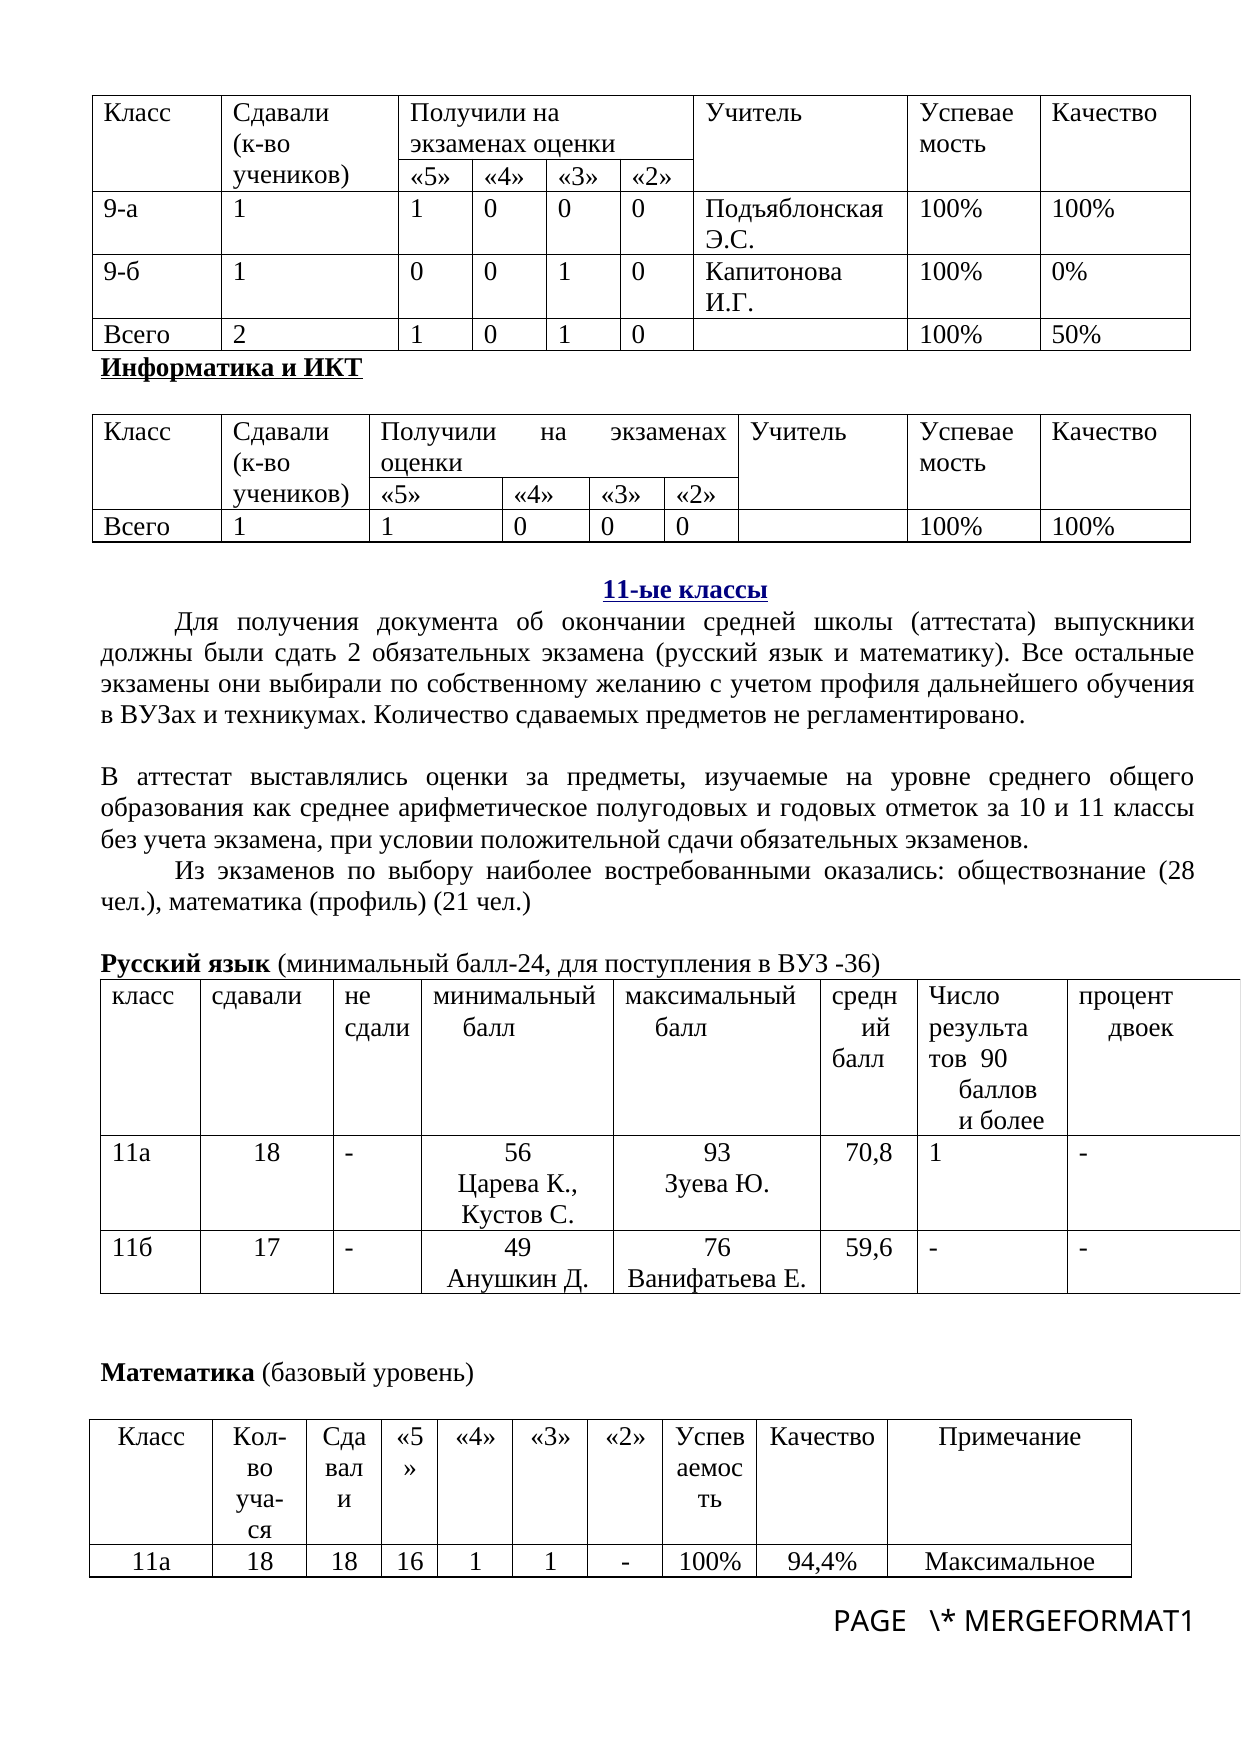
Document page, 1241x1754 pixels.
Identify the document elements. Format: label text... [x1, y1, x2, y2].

table_cell 1 [370, 510, 502, 541]
table_header «4» [438, 1420, 512, 1544]
text Из экзаменов по выбору наиболее востребованными оказались: обществознание (28 чел.), математика (профиль) (21 чел.) [100, 854, 1196, 916]
table_cell 9-а [93, 192, 221, 254]
table_cell 100% [1041, 192, 1190, 254]
table_cell «5» [370, 478, 502, 509]
table_cell 0 [621, 192, 693, 254]
table_header Сдавали [307, 1420, 381, 1544]
table_cell 70,8 [821, 1136, 917, 1230]
table_cell «2» [665, 478, 738, 509]
table_header Получили на экзаменах оценки [399, 96, 693, 158]
table_cell 0 [399, 255, 472, 317]
table_header Сдавали (к-во учеников) [222, 415, 369, 509]
table_cell [739, 510, 907, 541]
table_cell 2 [222, 319, 398, 349]
table_cell 0 [621, 255, 693, 317]
table_cell 16 [382, 1545, 437, 1576]
table_cell 0 [473, 319, 546, 349]
text 11-ые классы [100, 573, 1196, 605]
table_cell 0 [547, 192, 620, 254]
table_header Сдавали (к-во учеников) [222, 96, 398, 191]
table_header Класс [93, 415, 221, 509]
table_header Получили на экзаменах оценки [370, 415, 738, 477]
table_header Учитель [694, 96, 907, 191]
table_cell - [334, 1136, 421, 1230]
table_header средний балл [821, 980, 917, 1135]
table_cell 100% [908, 255, 1040, 317]
table_cell 18 [201, 1136, 333, 1230]
table_header Кол-во уча-ся [213, 1420, 306, 1544]
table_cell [888, 1545, 1131, 1576]
table_header Успеваемость [908, 415, 1040, 509]
table_header класс [101, 980, 200, 1135]
table_cell «5» [399, 160, 472, 191]
table_cell 1 [222, 192, 398, 254]
table_cell 9-б [93, 255, 221, 317]
table_cell Капитонова И.Г. [694, 255, 907, 317]
table_header Качество [1041, 415, 1190, 509]
table_cell 94,4% [757, 1545, 887, 1576]
table_cell 93 Зуева Ю. [614, 1136, 820, 1230]
table_cell 1 [222, 255, 398, 317]
table_header Качество [1041, 96, 1190, 191]
table_header «3» [513, 1420, 587, 1544]
table_cell 17 [201, 1231, 333, 1293]
table_cell 100% [908, 319, 1040, 349]
table_cell 0 [665, 510, 738, 541]
table_cell 1 [547, 319, 620, 349]
table_cell - [1068, 1231, 1240, 1293]
table_cell «3» [547, 160, 620, 191]
text Информатика и ИКТ [100, 94, 1196, 382]
table_header Учитель [739, 415, 907, 509]
table_header максимальный балл [614, 980, 820, 1135]
table_header не сдали [334, 980, 421, 1135]
table_cell «3» [590, 478, 664, 509]
table_cell 100% [908, 510, 1040, 541]
text Русский язык (минимальный балл-24, для поступления в ВУЗ -36) [100, 947, 1196, 978]
table_header процент двоек [1068, 980, 1240, 1135]
table_cell 1 [399, 192, 472, 254]
table_cell 100% [663, 1545, 756, 1576]
table_header Примечание [888, 1420, 1131, 1544]
table_cell 1 [918, 1136, 1067, 1230]
table_cell - [918, 1231, 1067, 1293]
table_cell Всего [93, 319, 221, 349]
table_cell «2» [621, 160, 693, 191]
table_cell 0 [473, 255, 546, 317]
table_cell «4» [473, 160, 546, 191]
table_cell 0 [473, 192, 546, 254]
table_header «5» [382, 1420, 437, 1544]
table_cell 56 Царева К., Кустов С. [422, 1136, 613, 1230]
table_cell - [588, 1545, 662, 1576]
table_cell - [1068, 1136, 1240, 1230]
table_cell 1 [399, 319, 472, 349]
table_cell 0 [503, 510, 589, 541]
table_cell 11а [90, 1545, 212, 1576]
table_cell 49 Анушкин Д. [422, 1231, 613, 1293]
table_cell 1 [547, 255, 620, 317]
table_cell 11а [101, 1136, 200, 1230]
table_header Успеваемость [663, 1420, 756, 1544]
table_cell 1 [438, 1545, 512, 1576]
table_cell 76 Ванифатьева Е. [614, 1231, 820, 1293]
table_header Класс [90, 1420, 212, 1544]
table_header «2» [588, 1420, 662, 1544]
table_header Качество [757, 1420, 887, 1544]
table_header Класс [93, 96, 221, 191]
table_cell [694, 319, 907, 349]
table_cell 18 [213, 1545, 306, 1576]
text Для получения документа об окончании средней школы (аттестата) выпускники должны были сдать 2 обязательных экзамена (русский язык и математику). Все остальные экзамены они выбирали по собственному желанию с учетом профиля дальнейшего обучения в ВУЗах и техникумах. Количество сдаваемых предметов не регламентировано. [100, 605, 1196, 729]
table_cell 100% [1041, 510, 1190, 541]
table_cell 0 [621, 319, 693, 349]
text В аттестат выставлялись оценки за предметы, изучаемые на уровне среднего общего образования как среднее арифметическое полугодовых и годовых отметок за 10 и 11 классы без учета экзамена, при условии положительной сдачи обязательных экзаменов. [100, 760, 1196, 854]
table_header Число результа тов 90 баллов и более [918, 980, 1067, 1135]
table_cell 0% [1041, 255, 1190, 317]
table_cell - [334, 1231, 421, 1293]
table_cell 59,6 [821, 1231, 917, 1293]
table_cell 50% [1041, 319, 1190, 349]
table_cell «4» [503, 478, 589, 509]
table_cell Всего [93, 510, 221, 541]
table_cell 0 [590, 510, 664, 541]
table_cell 1 [222, 510, 369, 541]
table_header минимальный балл [422, 980, 613, 1135]
table_cell 1 [513, 1545, 587, 1576]
text Математика (базовый уровень) [100, 1356, 1196, 1387]
table_cell Подъяблонская Э.С. [694, 192, 907, 254]
table_cell 11б [101, 1231, 200, 1293]
table_header Успеваемость [908, 96, 1040, 191]
table_cell 18 [307, 1545, 381, 1576]
table_header сдавали [201, 980, 333, 1135]
table_cell 100% [908, 192, 1040, 254]
